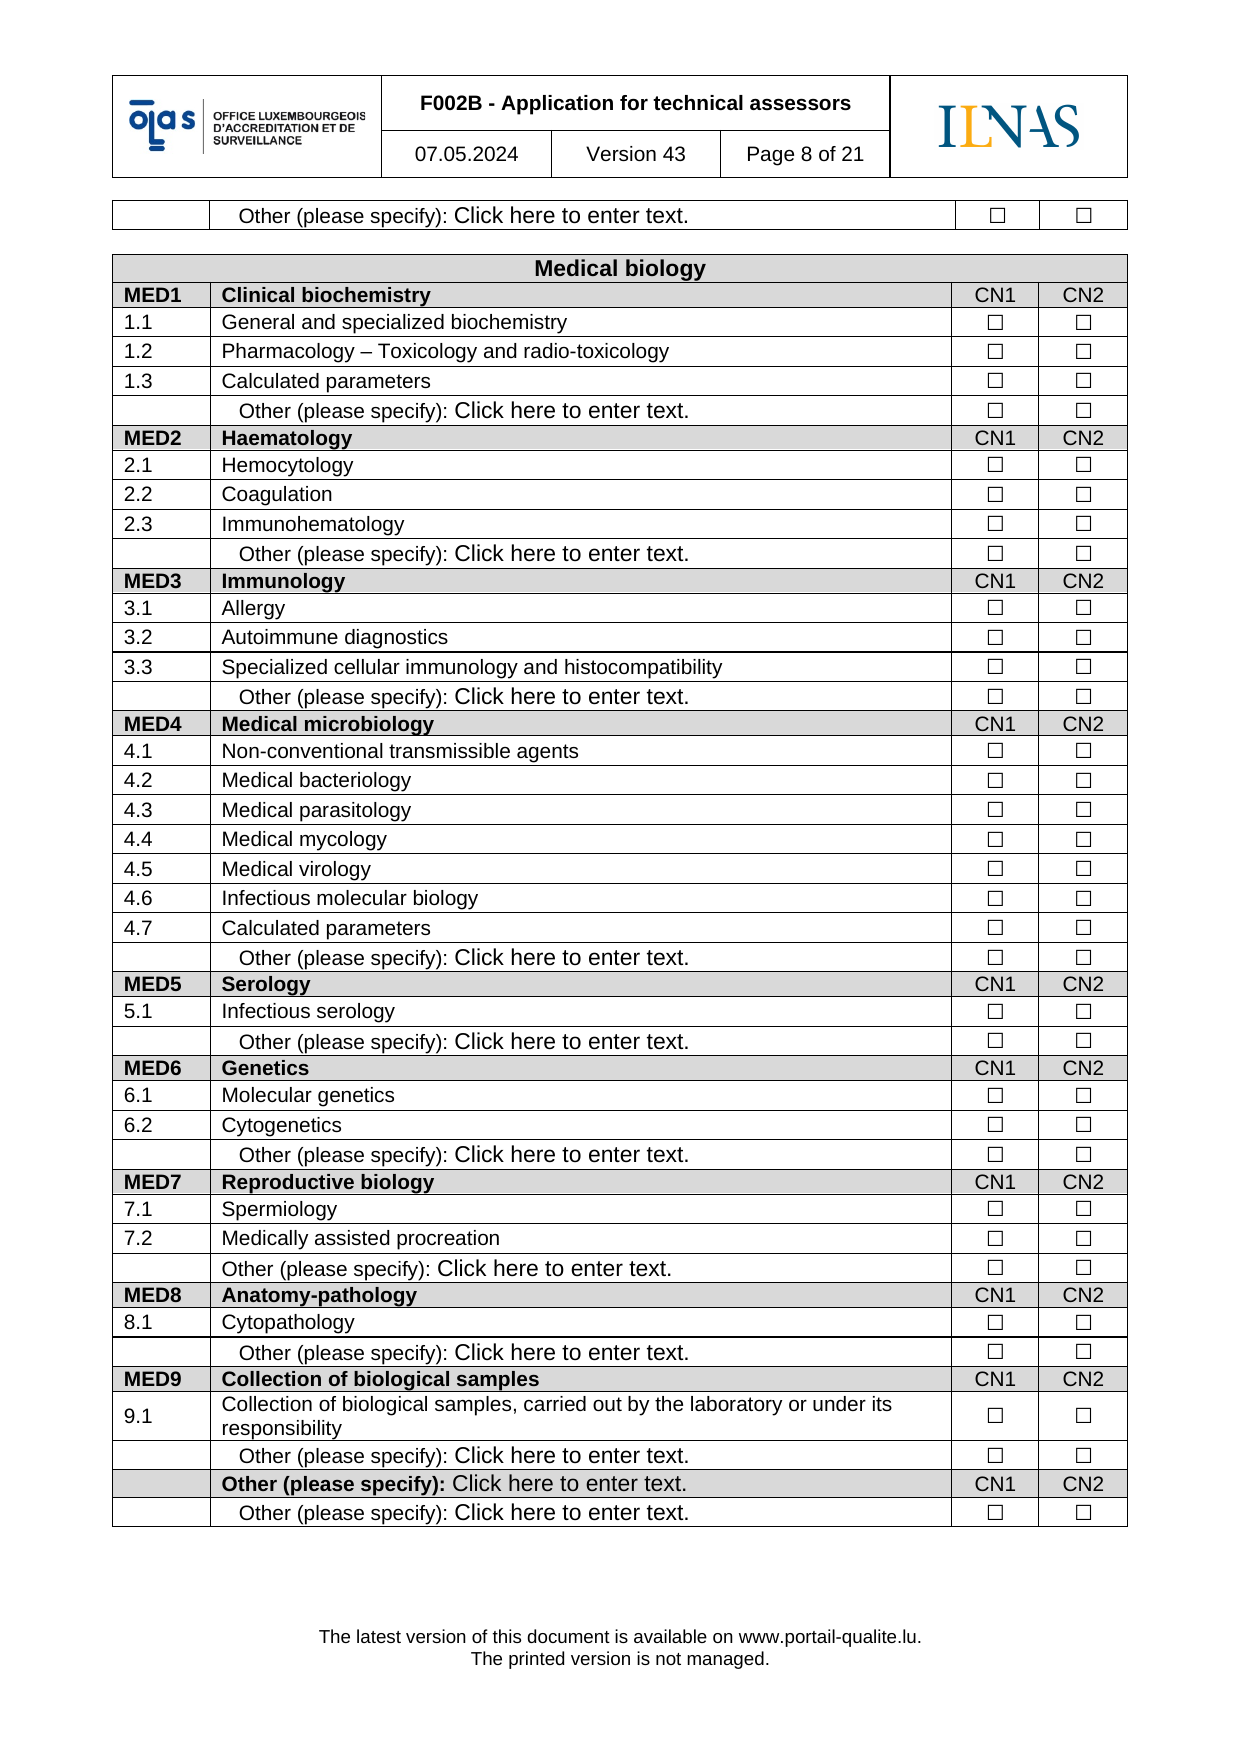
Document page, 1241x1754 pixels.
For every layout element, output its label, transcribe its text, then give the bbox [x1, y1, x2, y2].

table_cell General and specialized biochemistry [211, 308, 951, 336]
table_cell 6.1 [113, 1081, 210, 1109]
table_cell Other (please specify): [211, 1027, 951, 1055]
table_cell [113, 1470, 210, 1497]
table_cell 8.1 [113, 1308, 210, 1336]
table_cell 4.5 [113, 854, 210, 883]
table_cell CN2 [1039, 283, 1127, 307]
table_cell MED2 [113, 426, 210, 449]
table_cell MED3 [113, 569, 210, 592]
table_cell [113, 1140, 210, 1168]
table_cell Other (please specify): [211, 943, 951, 971]
table_cell CN1 [952, 569, 1038, 592]
table_cell [113, 1254, 210, 1282]
table_cell Hemocytology [211, 451, 951, 479]
table_cell 4.2 [113, 766, 210, 794]
table_cell [113, 201, 209, 229]
table_cell [113, 1498, 210, 1526]
table_cell 4.7 [113, 913, 210, 942]
table_cell Infectious molecular biology [211, 884, 951, 912]
table_cell [113, 396, 210, 424]
table_header Medical biology [113, 255, 1127, 282]
table_cell 3.3 [113, 653, 210, 681]
table_cell [113, 943, 210, 971]
table_cell CN2 [1039, 711, 1127, 735]
table_cell Other (please specify): [211, 682, 951, 710]
table_cell Cytogenetics [211, 1111, 951, 1139]
table_cell MED9 [113, 1367, 210, 1391]
table_cell CN1 [952, 1283, 1038, 1307]
table_cell MED1 [113, 283, 210, 307]
table_cell 1.3 [113, 367, 210, 395]
table_cell Reproductive biology [211, 1170, 951, 1193]
table_cell 4.4 [113, 825, 210, 853]
table_cell Other (please specify): [211, 1470, 951, 1497]
table_cell CN2 [1039, 426, 1127, 449]
table_cell Medical bacteriology [211, 766, 951, 794]
picture [933, 103, 1084, 150]
table_cell Other (please specify): [211, 1338, 951, 1366]
table_cell Specialized cellular immunology and histocompatibility [211, 653, 951, 681]
table_cell Infectious serology [211, 997, 951, 1026]
picture [129, 99, 365, 154]
table_cell [113, 1027, 210, 1055]
table_cell Other (please specify): [211, 1254, 951, 1282]
table_cell Collection of biological samples [211, 1367, 951, 1391]
table_cell Spermiology [211, 1195, 951, 1223]
table_cell 3.2 [113, 623, 210, 651]
table_cell 4.1 [113, 736, 210, 765]
table_cell 2.3 [113, 510, 210, 538]
table_cell Other (please specify): [211, 1498, 951, 1526]
table_cell CN2 [1039, 1283, 1127, 1307]
table_cell 2.2 [113, 480, 210, 508]
table_cell [113, 1338, 210, 1366]
table_cell 5.1 [113, 997, 210, 1026]
table_cell CN1 [952, 1470, 1038, 1497]
table_cell CN1 [952, 972, 1038, 996]
table_cell 4.6 [113, 884, 210, 912]
table_cell Immunohematology [211, 510, 951, 538]
table_cell Autoimmune diagnostics [211, 623, 951, 651]
table_cell Haematology [211, 426, 951, 449]
table_cell 7.1 [113, 1195, 210, 1223]
table_cell 4.3 [113, 795, 210, 824]
table_cell CN2 [1039, 569, 1127, 592]
table_cell CN1 [952, 283, 1038, 307]
table_cell [113, 539, 210, 567]
table_cell Molecular genetics [211, 1081, 951, 1109]
table_cell Other (please specify): [211, 1441, 951, 1469]
table_cell Anatomy-pathology [211, 1283, 951, 1307]
table_cell Genetics [211, 1056, 951, 1080]
table_cell CN2 [1039, 1170, 1127, 1193]
table_cell Serology [211, 972, 951, 996]
table_cell CN1 [952, 1170, 1038, 1193]
table_cell [113, 682, 210, 710]
table_cell Non-conventional transmissible agents [211, 736, 951, 765]
table_cell Other (please specify): [211, 539, 951, 567]
table_cell CN1 [952, 1367, 1038, 1391]
table_cell Medical mycology [211, 825, 951, 853]
table_cell Coagulation [211, 480, 951, 508]
table_cell Clinical biochemistry [211, 283, 951, 307]
table_cell MED4 [113, 711, 210, 735]
table_cell CN1 [952, 426, 1038, 449]
table_cell MED6 [113, 1056, 210, 1080]
table_cell CN2 [1039, 1056, 1127, 1080]
table_cell Cytopathology [211, 1308, 951, 1336]
table_cell MED5 [113, 972, 210, 996]
table_cell Medical microbiology [211, 711, 951, 735]
table_cell Allergy [211, 594, 951, 622]
table_cell CN1 [952, 1056, 1038, 1080]
table_cell MED8 [113, 1283, 210, 1307]
table_cell 1.2 [113, 337, 210, 366]
table_cell [113, 1441, 210, 1469]
table_cell MED7 [113, 1170, 210, 1193]
table_cell CN2 [1039, 1367, 1127, 1391]
table_cell 7.2 [113, 1224, 210, 1252]
table_cell 6.2 [113, 1111, 210, 1139]
table_cell Other (please specify): [210, 201, 955, 229]
table_cell 2.1 [113, 451, 210, 479]
table_cell 9.1 [113, 1392, 210, 1440]
table_cell Other (please specify): [211, 1140, 951, 1168]
table_cell Medical virology [211, 854, 951, 883]
table_cell Immunology [211, 569, 951, 592]
table_cell Medically assisted procreation [211, 1224, 951, 1252]
table_cell Calculated parameters [211, 913, 951, 942]
table_cell Calculated parameters [211, 367, 951, 395]
table_cell 3.1 [113, 594, 210, 622]
table_cell Medical parasitology [211, 795, 951, 824]
table_cell Collection of biological samples, carried out by the laboratory or under its responsibility [211, 1392, 951, 1440]
table_cell Other (please specify): [211, 396, 951, 424]
table_cell CN2 [1039, 1470, 1127, 1497]
table_cell Pharmacology – Toxicology and radio-toxicology [211, 337, 951, 366]
table_cell CN1 [952, 711, 1038, 735]
table_cell CN2 [1039, 972, 1127, 996]
table_cell 1.1 [113, 308, 210, 336]
